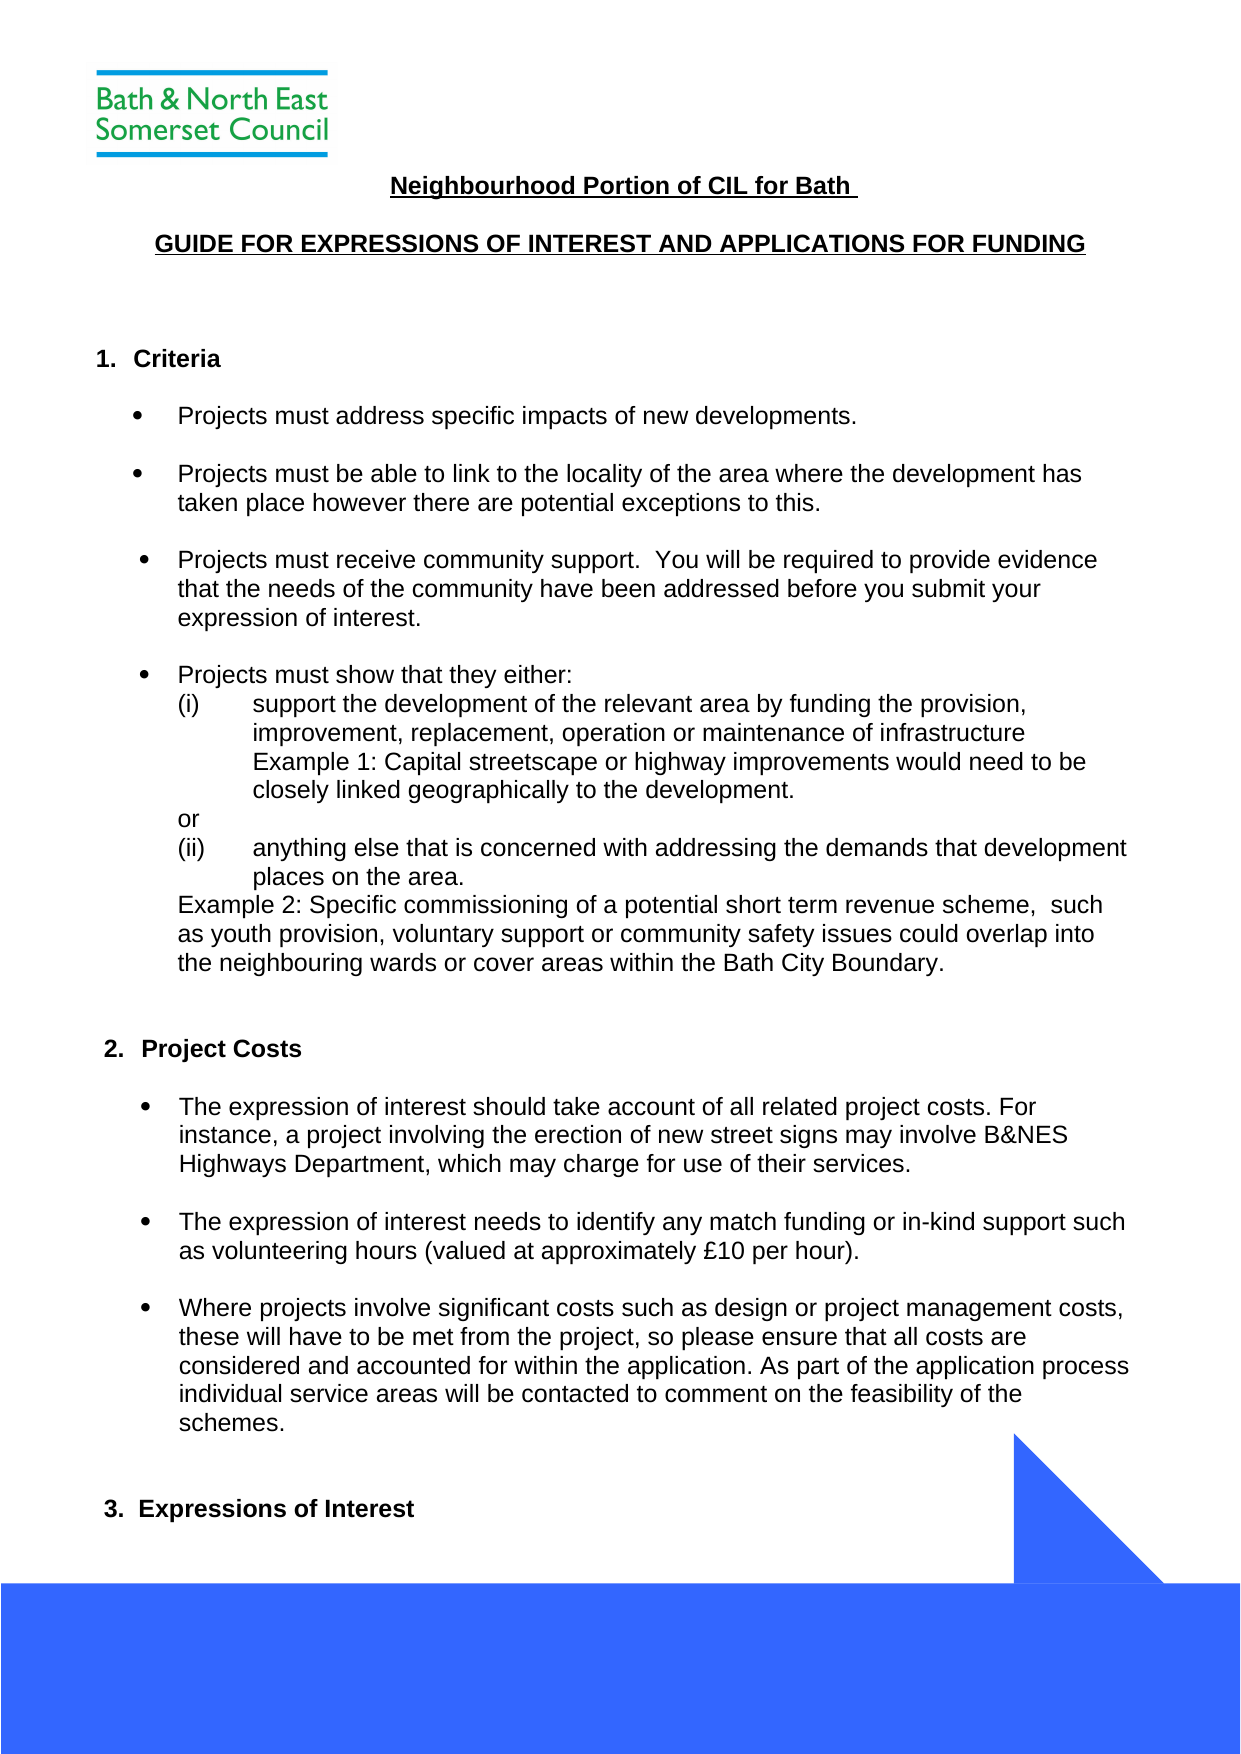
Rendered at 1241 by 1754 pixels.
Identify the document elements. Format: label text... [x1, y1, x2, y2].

list support the development of the relevant area by funding the provision, improvement, replacement, operation or maintenance of infrastructure [177, 689, 1137, 747]
text 3. Expressions of Interest [103, 1494, 1137, 1523]
list The expression of interest needs to identify any match funding or in-kind support such as volunteering hours (valued at approximately £10 per hour). [141, 1207, 1137, 1264]
list Example 1: Capital streetscape or highway improvements would need to be closely linked geographically to the development. [252, 747, 1137, 804]
list Projects must show that they either: [140, 660, 1137, 689]
list anything else that is concerned with addressing the demands that development places on the area. [177, 833, 1137, 890]
list Projects must be able to link to the locality of the area where the development has taken place however there are potential exceptions to this. [133, 459, 1137, 516]
text GUIDE FOR EXPRESSIONS OF INTEREST AND APPLICATIONS FOR FUNDING [103, 229, 1137, 257]
text Neighbourhood Portion of CIL for Bath [103, 171, 1137, 200]
picture [86, 62, 338, 165]
text or [177, 804, 1137, 833]
list Projects must receive community support. You will be required to provide evidence that the needs of the community have been addressed before you submit your expression of interest. [140, 545, 1137, 632]
list Criteria [96, 344, 1137, 372]
list Projects must address specific impacts of new developments. [133, 401, 1137, 430]
list The expression of interest should take account of all related project costs. For instance, a project involving the erection of new street signs may involve B&NES Highways Department, which may charge for use of their services. [141, 1092, 1137, 1178]
list Project Costs [103, 1034, 1137, 1063]
list Where projects involve significant costs such as design or project management costs, these will have to be met from the project, so please ensure that all costs are considered and accounted for within the application. As part of the application process individual service areas will be contacted to comment on the feasibility of the schemes. [141, 1293, 1137, 1437]
text Example 2: Specific commissioning of a potential short term revenue scheme, such as youth provision, voluntary support or community safety issues could overlap into the neighbouring wards or cover areas within the Bath City Boundary. [177, 890, 1137, 977]
